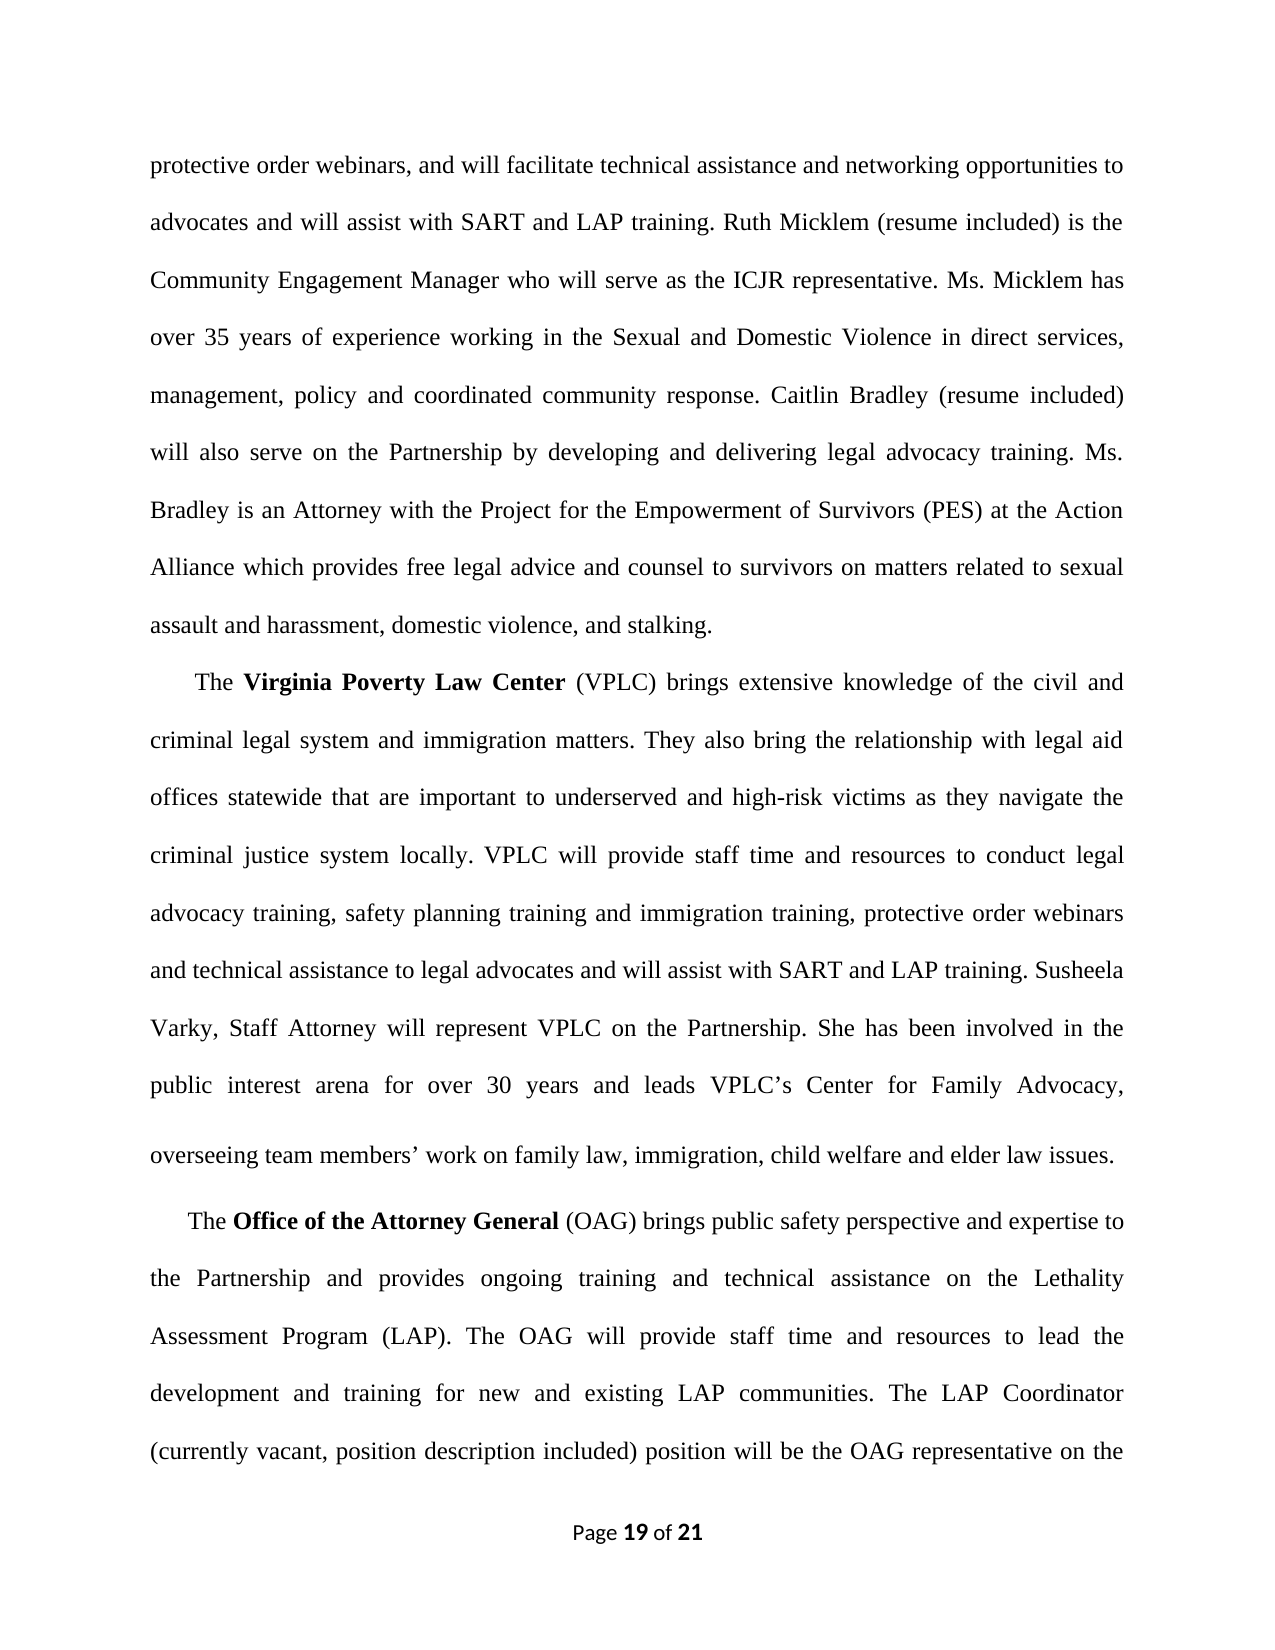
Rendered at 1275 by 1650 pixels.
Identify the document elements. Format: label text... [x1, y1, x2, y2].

text The Virginia Poverty Law Center (VPLC) brings extensive knowledge of the civil and criminal legal system and immigration matters. They also bring the relationship with legal aid offices statewide that are important to underserved and high-risk victims as they navigate the criminal justice system locally. VPLC will provide staff time and resources to conduct legal advocacy training, safety planning training and immigration training, protective order webinars and technical assistance to legal advocates and will assist with SART and LAP training. Susheela Varky, Staff Attorney will represent VPLC on the Partnership. She has been involved in the public interest arena for over 30 years and leads VPLC’s Center for Family Advocacy, overseeing team members’ work on family law, immigration, child welfare and elder law issues. [150, 667, 1125, 1170]
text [150, 150, 1125, 639]
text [150, 1206, 1125, 1465]
